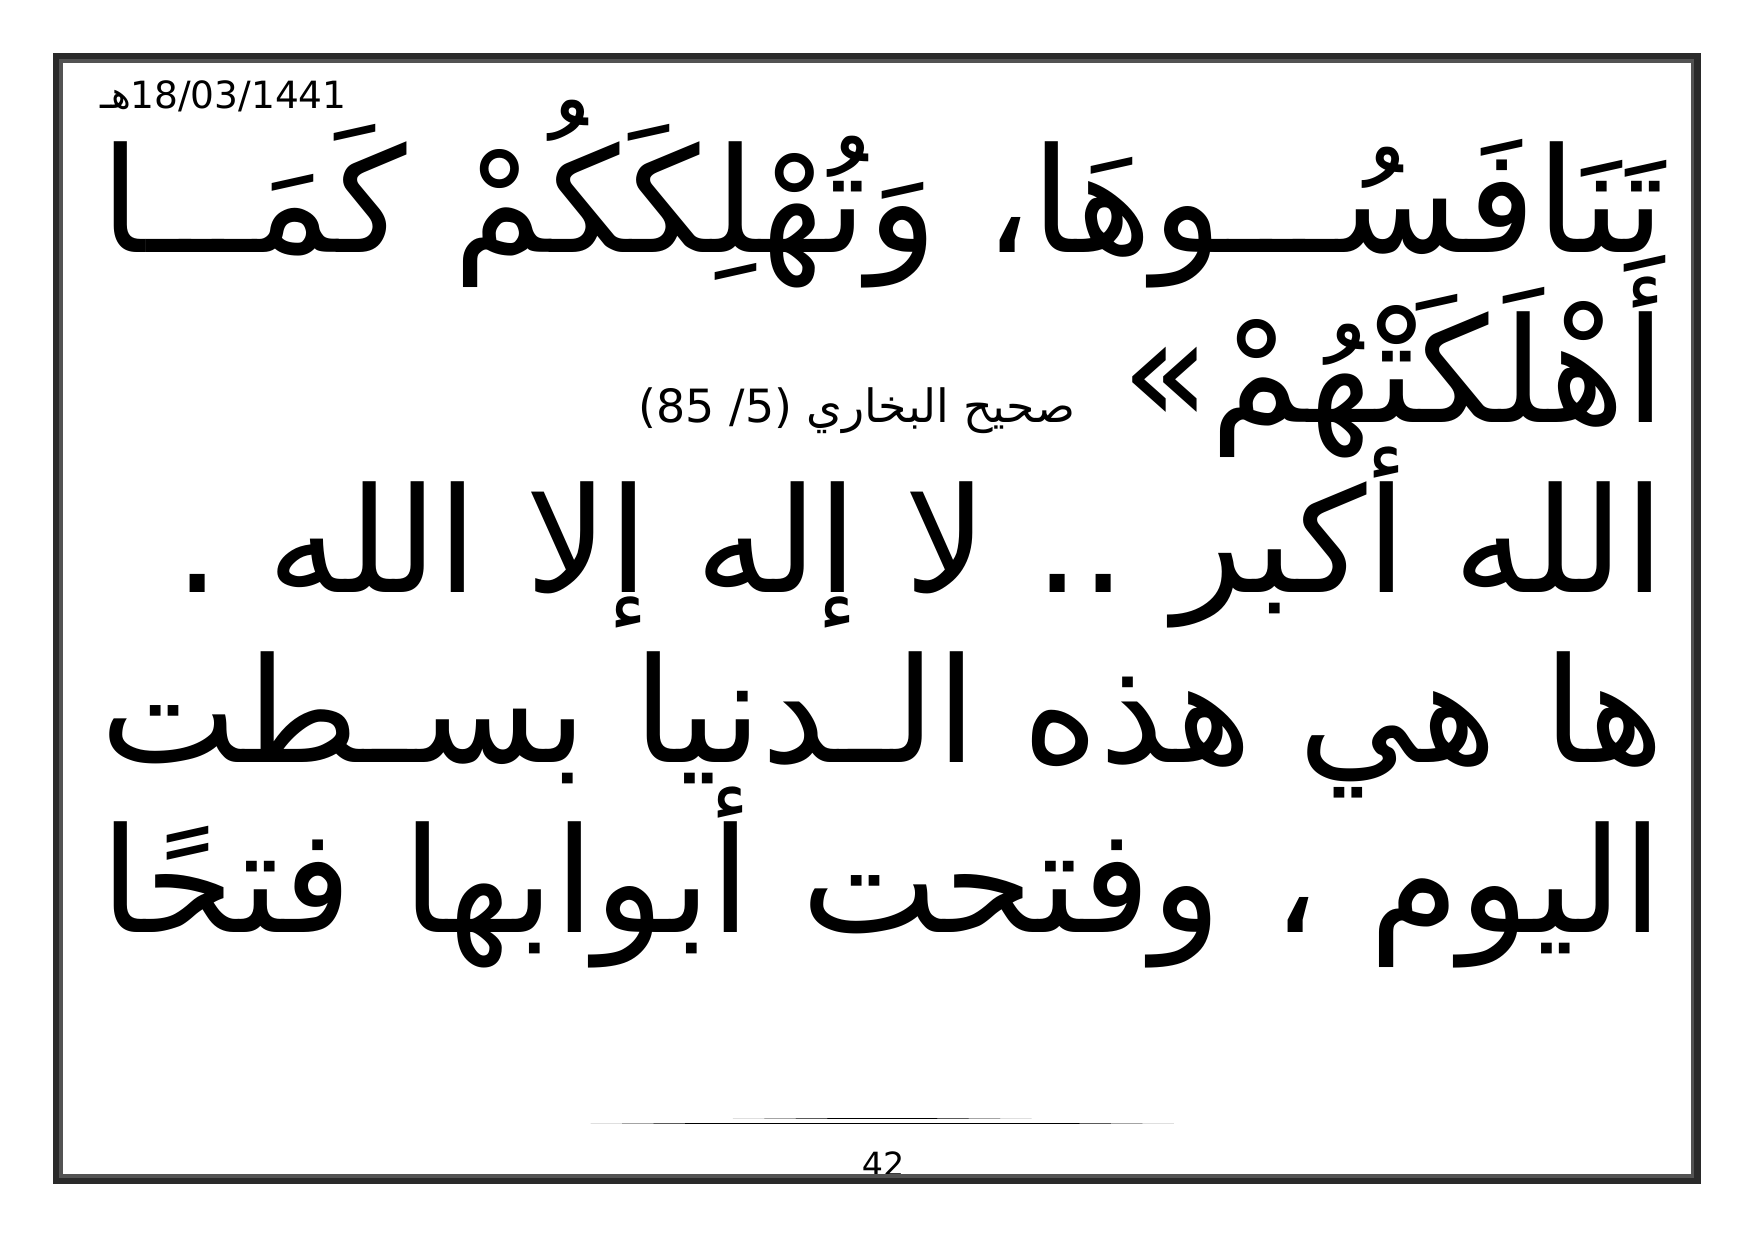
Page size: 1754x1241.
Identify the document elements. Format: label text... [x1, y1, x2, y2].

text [100, 117, 1665, 457]
text الله أكبر .. لا إله إلا الله . [100, 457, 1665, 627]
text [100, 627, 1665, 966]
